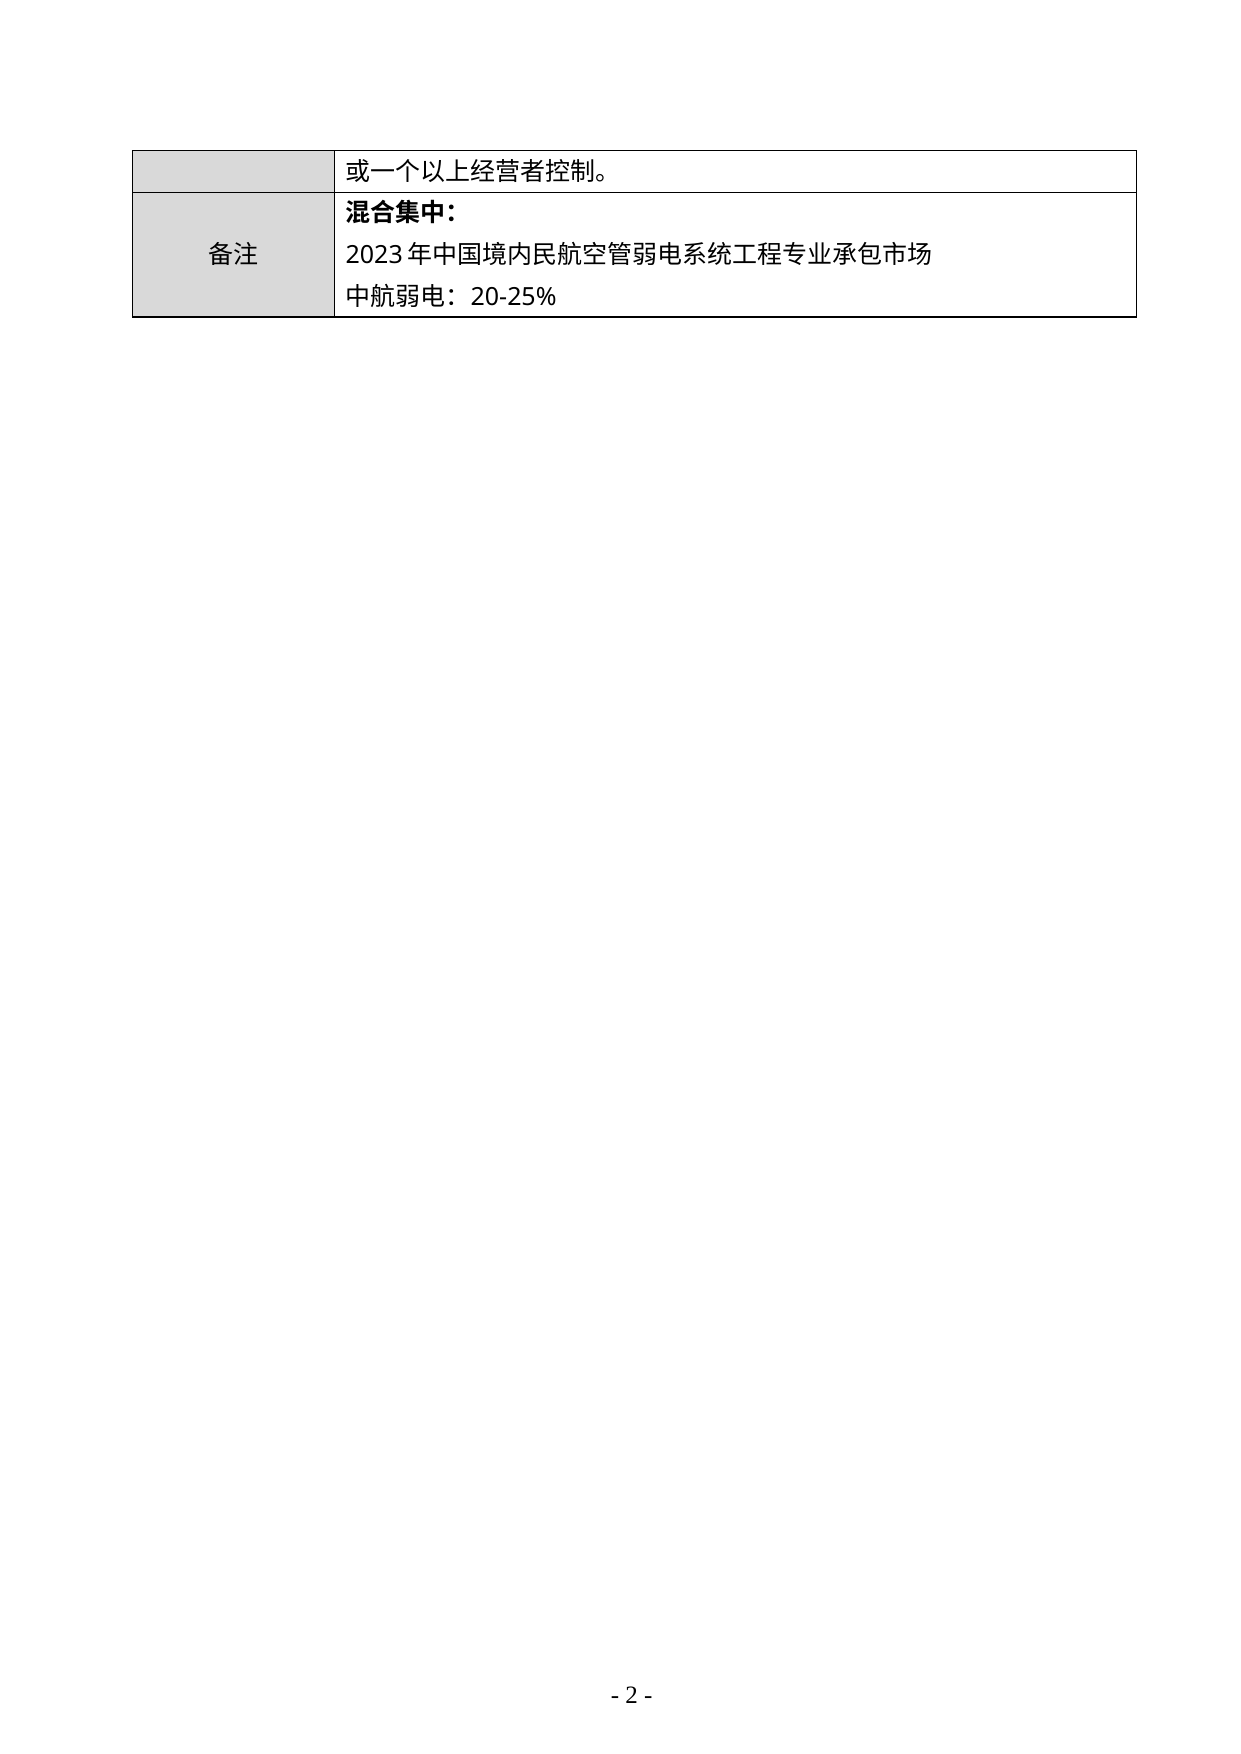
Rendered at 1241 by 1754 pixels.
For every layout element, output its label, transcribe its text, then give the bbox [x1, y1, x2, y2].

table_cell 混合集中： 2023年中国境内民航空管弱电系统工程专业承包市场 中航弱电：20-25% [335, 193, 1136, 316]
table_cell 备注 [133, 193, 334, 316]
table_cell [335, 151, 1136, 192]
